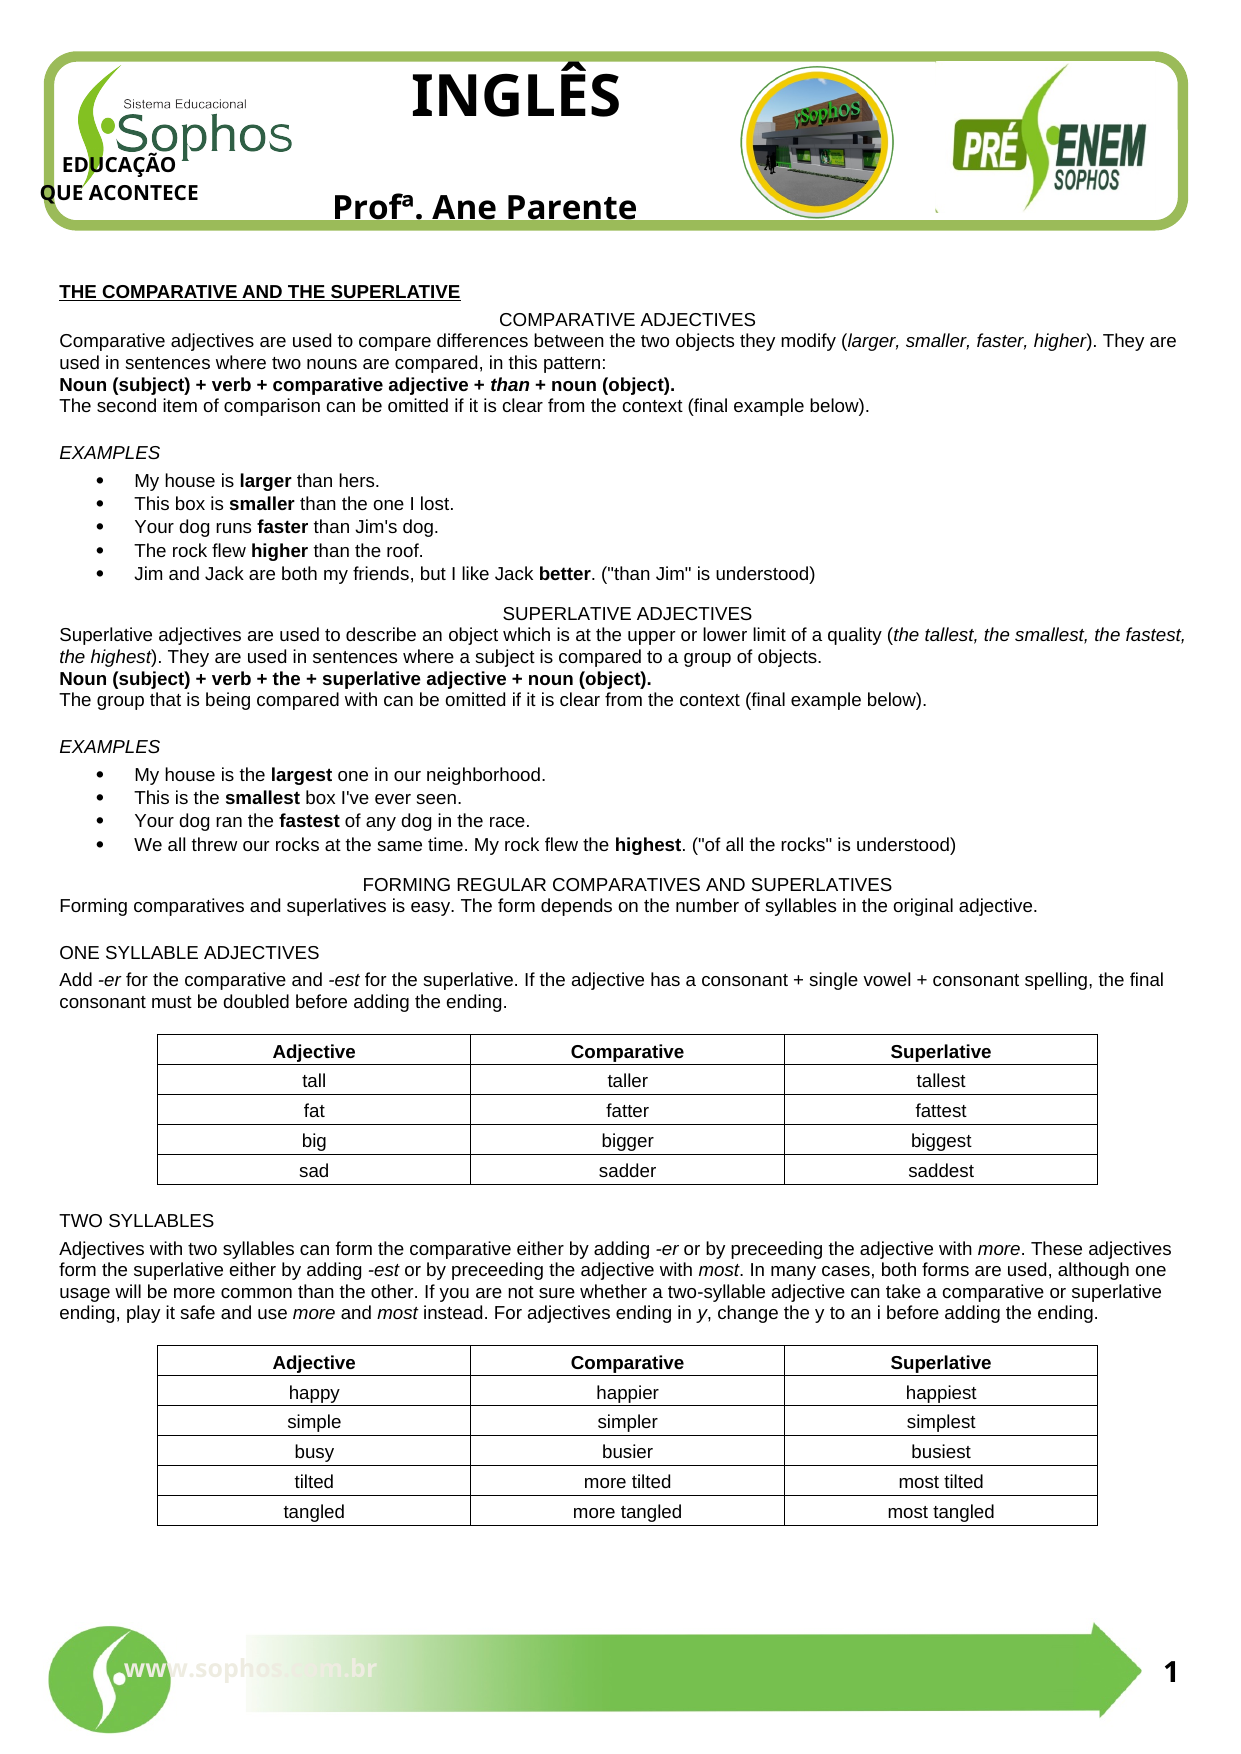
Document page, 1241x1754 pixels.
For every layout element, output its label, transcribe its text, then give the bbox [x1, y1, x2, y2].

list Your dog runs faster than Jim's dog. [97, 516, 1196, 538]
picture [41, 1622, 178, 1736]
list My house is larger than hers. [97, 469, 1196, 491]
table_header Comparative [471, 1035, 784, 1064]
table_cell simplest [785, 1406, 1097, 1435]
text The group that is being compared with can be omitted if it is clear from the context (final example below). [59, 689, 1196, 711]
table_cell sad [158, 1155, 470, 1183]
table_cell more tilted [471, 1466, 784, 1494]
list The rock flew higher than the roof. [97, 539, 1196, 561]
table_cell tall [158, 1065, 470, 1094]
table_cell sadder [471, 1155, 784, 1183]
subtitle TWO SYLLABLES [59, 1209, 1196, 1231]
table_header Adjective [158, 1346, 470, 1375]
table_cell fat [158, 1095, 470, 1124]
table_cell biggest [785, 1125, 1097, 1153]
table_header Superlative [785, 1035, 1097, 1064]
table_cell simple [158, 1406, 470, 1435]
text The second item of comparison can be omitted if it is clear from the context (final example below). [59, 395, 1196, 417]
table_cell taller [471, 1065, 784, 1094]
text Comparative adjectives are used to compare differences between the two objects they modify (larger, smaller, faster, higher). They are used in sentences where two nouns are compared, in this pattern: [59, 330, 1196, 373]
table_cell big [158, 1125, 470, 1153]
list My house is the largest one in our neighborhood. [97, 763, 1196, 785]
table_header Adjective [158, 1035, 470, 1064]
subtitle EXAMPLES [59, 442, 1196, 463]
table_cell happy [158, 1376, 470, 1405]
text Adjectives with two syllables can form the comparative either by adding -er or by preceeding the adjective with more. These adjectives form the superlative either by adding -est or by preceeding the adjective with most. In many cases, both forms are used, although one usage will be more common than the other. If you are not sure whether a two-syllable adjective can take a comparative or superlative ending, play it safe and use more and most instead. For adjectives ending in y, change the y to an i before adding the ending. [59, 1237, 1196, 1323]
table_cell saddest [785, 1155, 1097, 1183]
list We all threw our rocks at the same time. My rock flew the highest. ("of all the rocks" is understood) [97, 833, 1196, 855]
text Noun (subject) + verb + the + superlative adjective + noun (object). [59, 667, 1196, 689]
table_header Superlative [785, 1346, 1097, 1375]
subtitle COMPARATIVE ADJECTIVES [59, 309, 1196, 330]
picture [935, 61, 1156, 213]
picture [78, 65, 292, 191]
table_cell fatter [471, 1095, 784, 1124]
table_cell happier [471, 1376, 784, 1405]
picture [245, 1618, 1142, 1732]
text Forming comparatives and superlatives is easy. The form depends on the number of syllables in the original adjective. [59, 895, 1196, 916]
table_cell busier [471, 1436, 784, 1465]
picture [735, 59, 906, 225]
table_cell tallest [785, 1065, 1097, 1094]
subtitle ONE SYLLABLE ADJECTIVES [59, 941, 1196, 963]
list This is the smallest box I've ever seen. [97, 787, 1196, 808]
text Superlative adjectives are used to describe an object which is at the upper or lower limit of a quality (the tallest, the smallest, the fastest, the highest). They are used in sentences where a subject is compared to a group of objects. [59, 624, 1196, 667]
subtitle EXAMPLES [59, 736, 1196, 757]
table_cell tangled [158, 1496, 470, 1524]
text Add -er for the comparative and -est for the superlative. If the adjective has a consonant + single vowel + consonant spelling, the final consonant must be doubled before adding the ending. [59, 969, 1196, 1012]
table_cell more tangled [471, 1496, 784, 1524]
list Jim and Jack are both my friends, but I like Jack better. ("than Jim" is understood) [97, 563, 1196, 584]
subtitle THE COMPARATIVE AND THE SUPERLATIVE [59, 281, 1196, 302]
table_header Comparative [471, 1346, 784, 1375]
text Noun (subject) + verb + comparative adjective + than + noun (object). [59, 373, 1196, 395]
table_cell bigger [471, 1125, 784, 1153]
picture [78, 160, 84, 169]
list Your dog ran the fastest of any dog in the race. [97, 810, 1196, 832]
table_cell simpler [471, 1406, 784, 1435]
table_cell fattest [785, 1095, 1097, 1124]
subtitle SUPERLATIVE ADJECTIVES [59, 603, 1196, 624]
subtitle FORMING REGULAR COMPARATIVES AND SUPERLATIVES [59, 873, 1196, 895]
table_cell most tilted [785, 1466, 1097, 1494]
table_cell happiest [785, 1376, 1097, 1405]
table_cell busiest [785, 1436, 1097, 1465]
table_cell busy [158, 1436, 470, 1465]
table_cell most tangled [785, 1496, 1097, 1524]
list This box is smaller than the one I lost. [97, 493, 1196, 514]
table_cell tilted [158, 1466, 470, 1494]
